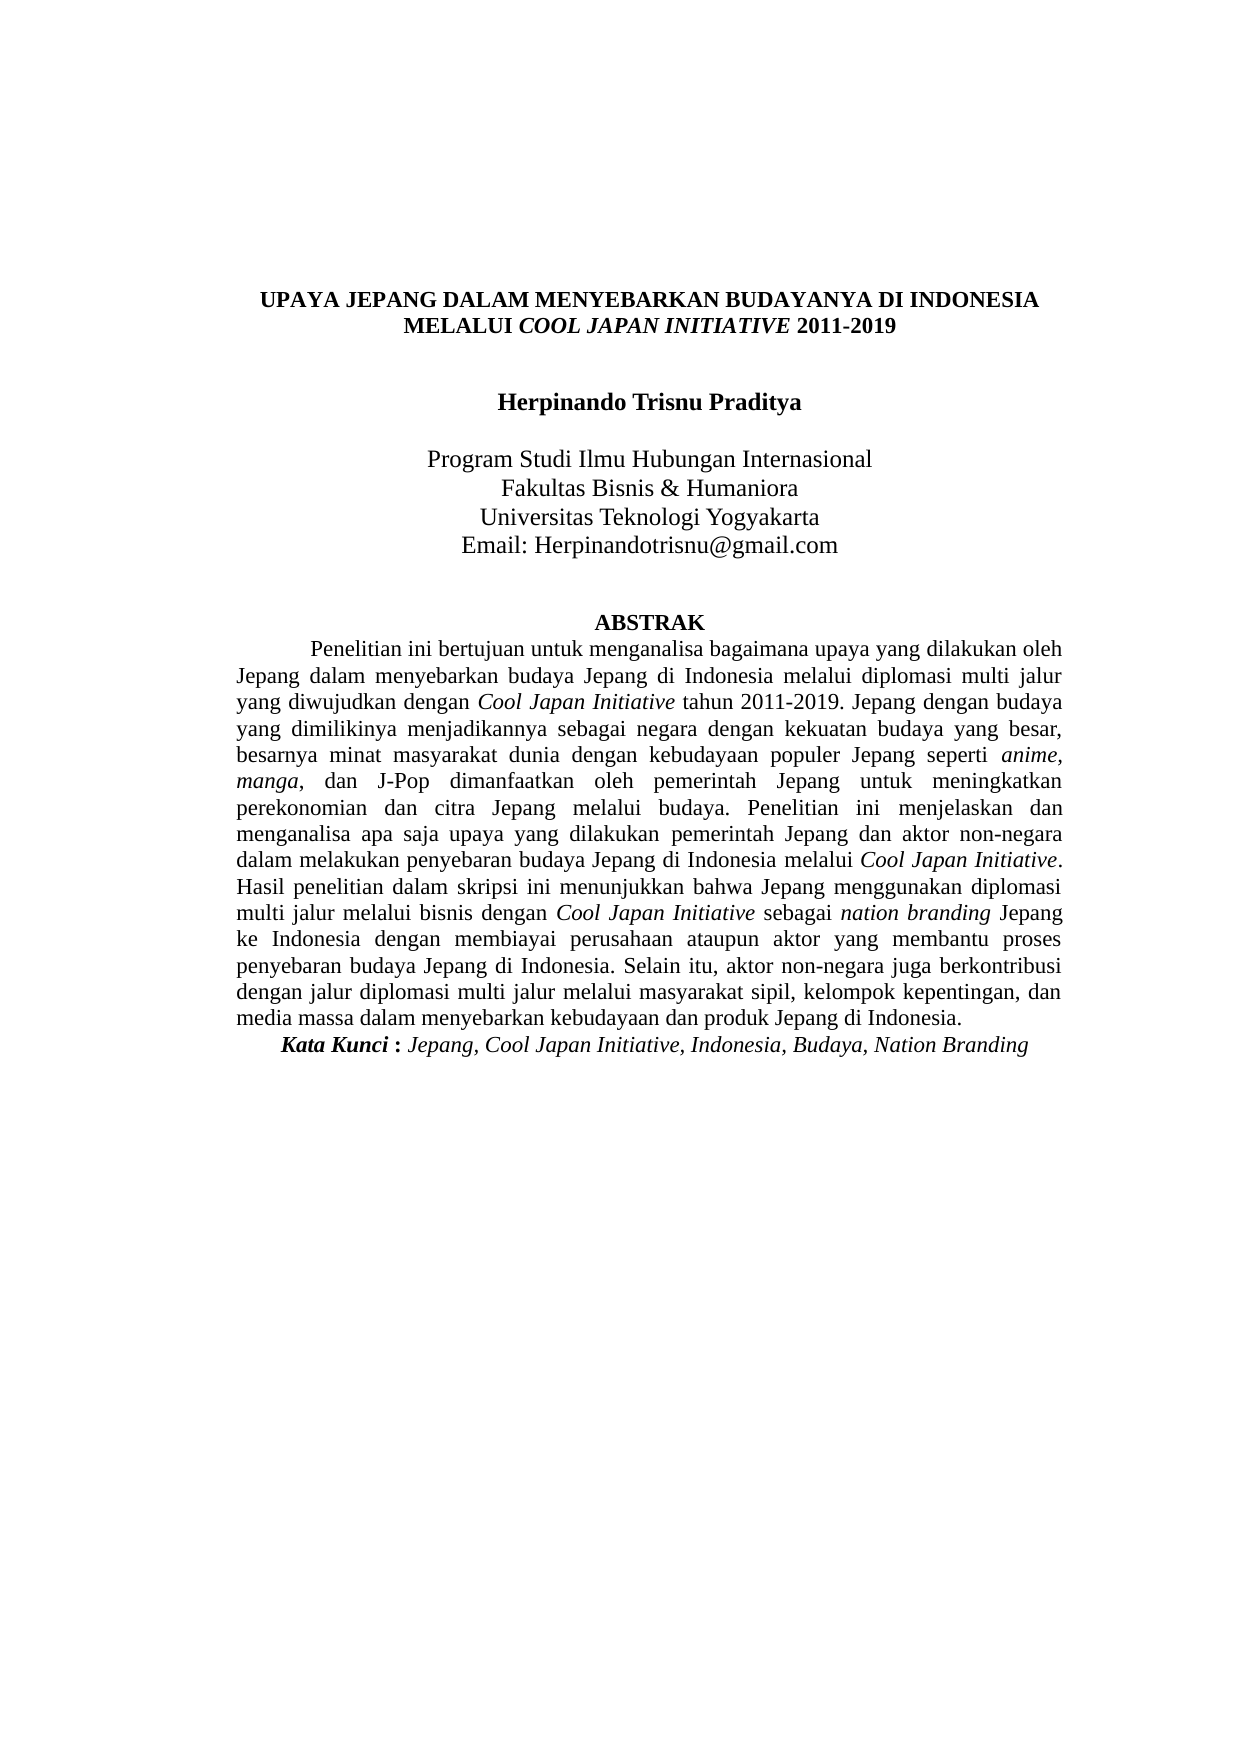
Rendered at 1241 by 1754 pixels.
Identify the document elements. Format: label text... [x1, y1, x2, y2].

text Program Studi Ilmu Hubungan Internasional [236, 444, 1063, 473]
text Herpinando Trisnu Praditya [236, 387, 1063, 415]
subtitle ABSTRAK [236, 609, 1063, 636]
subtitle UPAYA JEPANG DALAM MENYEBARKAN BUDAYANYA DI INDONESIA MELALUI COOL JAPAN INITIATIVE 2011-2019 [236, 286, 1063, 339]
text Fakultas Bisnis & Humaniora [236, 473, 1063, 502]
text Penelitian ini bertujuan untuk menganalisa bagaimana upaya yang dilakukan oleh Jepang dalam menyebarkan budaya Jepang di Indonesia melalui diplomasi multi jalur yang diwujudkan dengan Cool Japan Initiative tahun 2011-2019. Jepang dengan budaya yang dimilikinya menjadikannya sebagai negara dengan kekuatan budaya yang besar, besarnya minat masyarakat dunia dengan kebudayaan populer Jepang seperti anime, manga, dan J-Pop dimanfaatkan oleh pemerintah Jepang untuk meningkatkan perekonomian dan citra Jepang melalui budaya. Penelitian ini menjelaskan dan menganalisa apa saja upaya yang dilakukan pemerintah Jepang dan aktor non-negara dalam melakukan penyebaran budaya Jepang di Indonesia melalui Cool Japan Initiative. Hasil penelitian dalam skripsi ini menunjukkan bahwa Jepang menggunakan diplomasi multi jalur melalui bisnis dengan Cool Japan Initiative sebagai nation branding Jepang ke Indonesia dengan membiayai perusahaan ataupun aktor yang membantu proses penyebaran budaya Jepang di Indonesia. Selain itu, aktor non-negara juga berkontribusi dengan jalur diplomasi multi jalur melalui masyarakat sipil, kelompok kepentingan, dan media massa dalam menyebarkan kebudayaan dan produk Jepang di Indonesia. [236, 636, 1063, 1031]
text Kata Kunci : Jepang, Cool Japan Initiative, Indonesia, Budaya, Nation Branding [236, 1031, 1063, 1057]
text Email: Herpinandotrisnu@gmail.com [236, 530, 1063, 559]
text Universitas Teknologi Yogyakarta [236, 502, 1063, 530]
